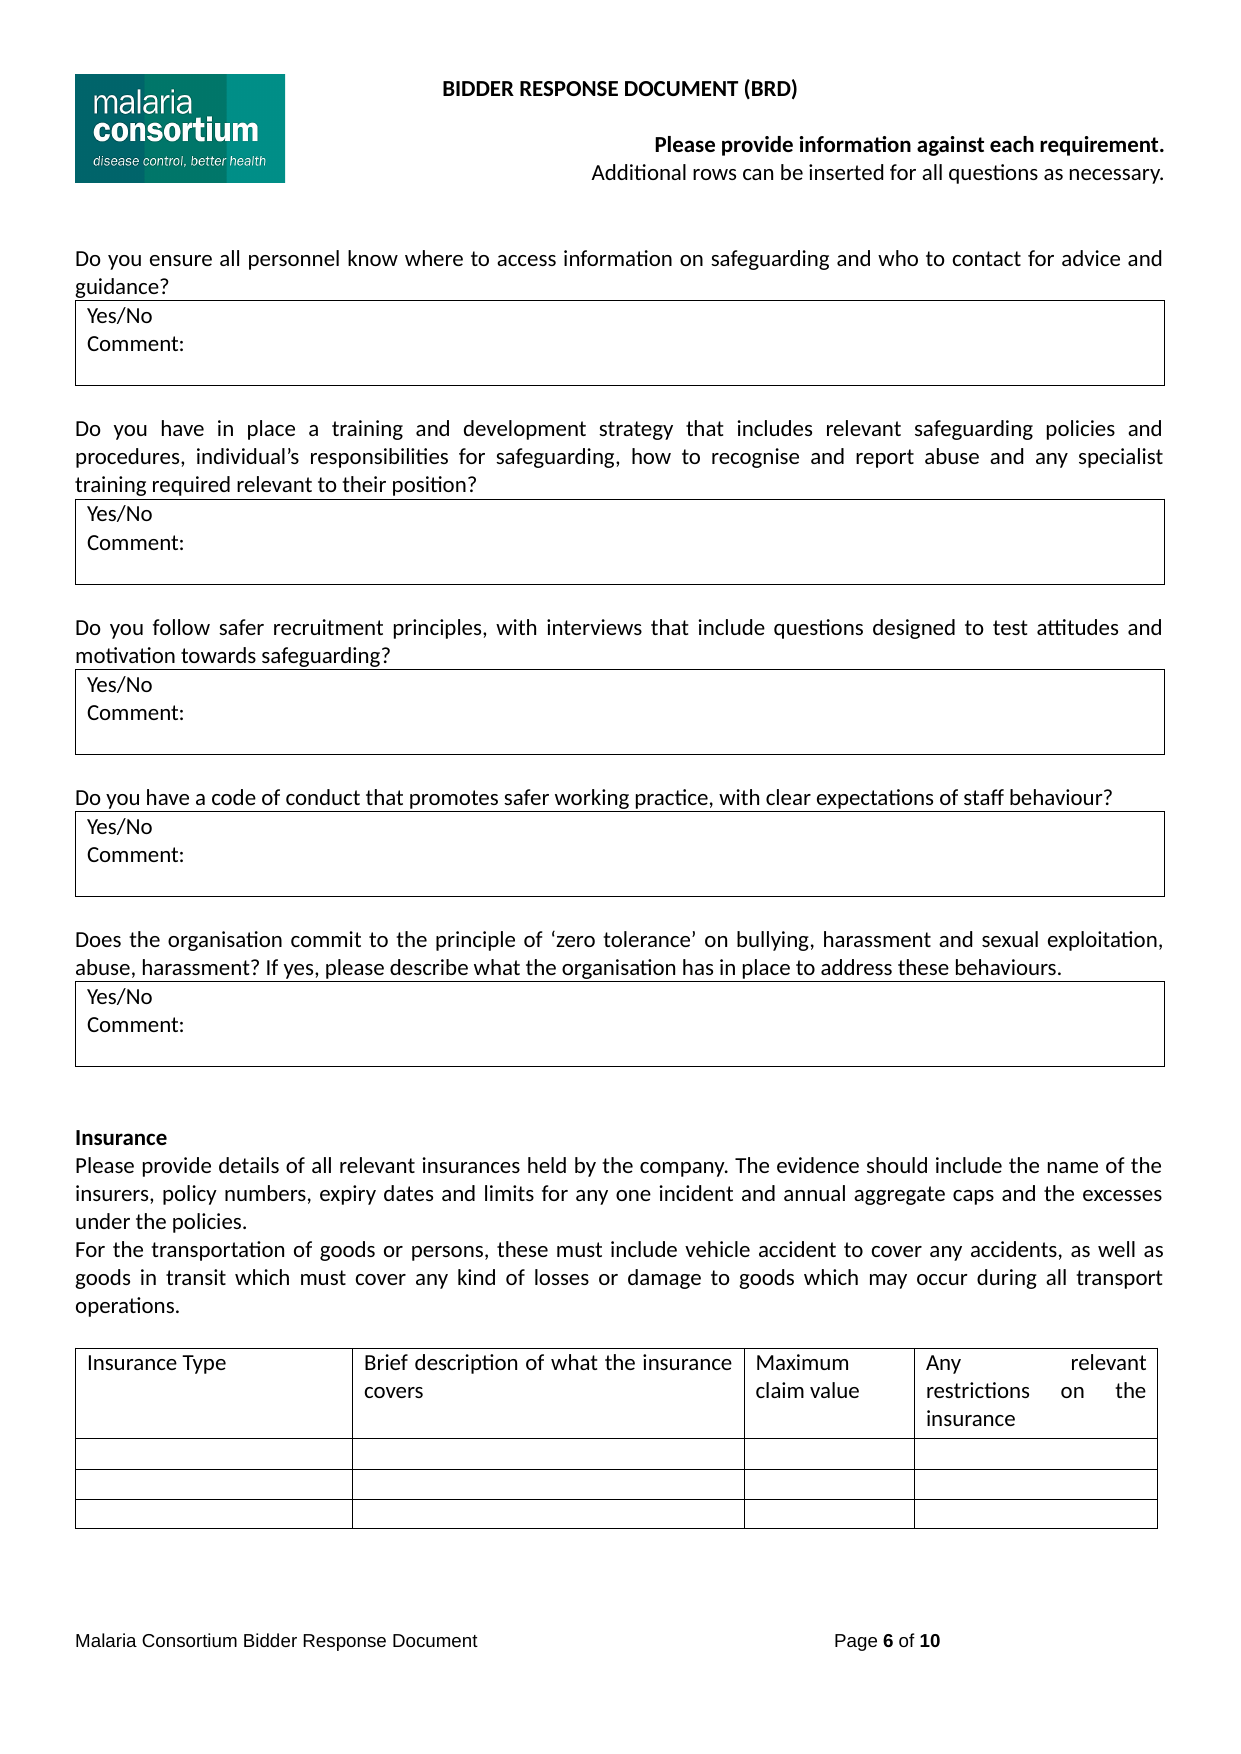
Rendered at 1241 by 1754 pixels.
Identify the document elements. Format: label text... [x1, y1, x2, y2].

table_header Any relevant restrictions on the insurance [915, 1349, 1157, 1438]
table_header Yes/No Comment: [76, 500, 1164, 584]
table_header Brief description of what the insurance covers [353, 1349, 744, 1438]
picture [75, 74, 286, 183]
table_header Maximum claim value [745, 1349, 914, 1438]
table_header Insurance Type [76, 1349, 352, 1438]
table_header Yes/No Comment: [76, 982, 1164, 1066]
text Do you have a code of conduct that promotes safer working practice, with clear expectations of staff behaviour? [75, 783, 1165, 811]
table_cell [915, 1439, 1157, 1468]
table_cell [745, 1470, 914, 1499]
table_cell [353, 1470, 744, 1499]
table_header Yes/No Comment: [76, 670, 1164, 754]
table_header Yes/No Comment: [76, 812, 1164, 896]
text Do you have in place a training and development strategy that includes relevant safeguarding policies and procedures, individual’s responsibilities for safeguarding, how to recognise and report abuse and any specialist training required relevant to their position? [75, 414, 1165, 498]
text Do you follow safer recruitment principles, with interviews that include questions designed to test attitudes and motivation towards safeguarding? [75, 613, 1165, 669]
table_cell [353, 1500, 744, 1528]
text Insurance [75, 1123, 1165, 1151]
text For the transportation of goods or persons, these must include vehicle accident to cover any accidents, as well as goods in transit which must cover any kind of losses or damage to goods which may occur during all transport operations. [75, 1235, 1165, 1319]
table_cell [76, 1439, 352, 1468]
text Does the organisation commit to the principle of ‘zero tolerance’ on bullying, harassment and sexual exploitation, abuse, harassment? If yes, please describe what the organisation has in place to address these behaviours. [75, 925, 1165, 981]
text Please provide details of all relevant insurances held by the company. The evidence should include the name of the insurers, policy numbers, expiry dates and limits for any one incident and annual aggregate caps and the excesses under the policies. [75, 1151, 1165, 1235]
table_cell [745, 1500, 914, 1528]
table_header Yes/No Comment: [76, 301, 1164, 385]
table_cell [353, 1439, 744, 1468]
table_cell [745, 1439, 914, 1468]
table_cell [915, 1470, 1157, 1499]
text Do you ensure all personnel know where to access information on safeguarding and who to contact for advice and guidance? [75, 244, 1165, 300]
table_cell [76, 1500, 352, 1528]
table_cell [76, 1470, 352, 1499]
table_cell [915, 1500, 1157, 1528]
